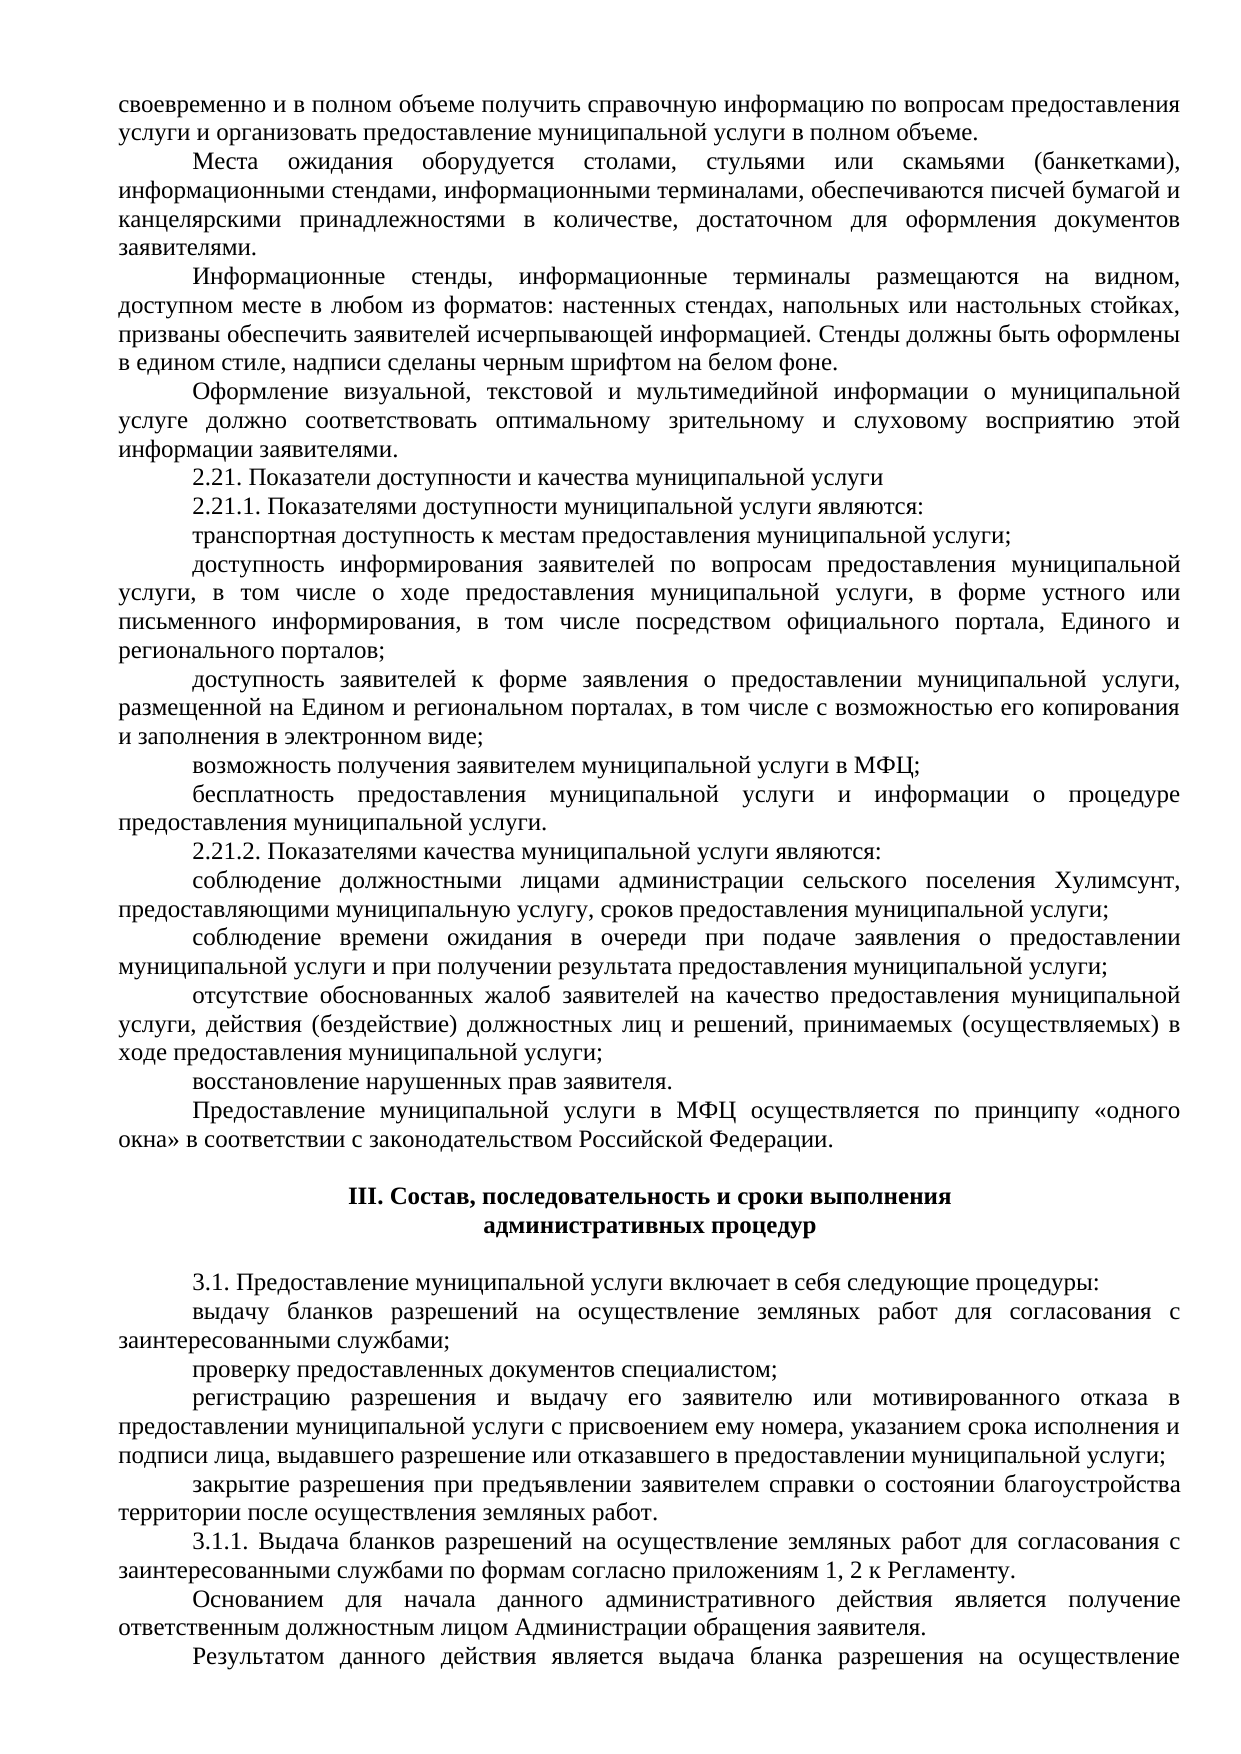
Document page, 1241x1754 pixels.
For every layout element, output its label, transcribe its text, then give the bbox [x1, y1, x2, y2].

text Предоставление муниципальной услуги в МФЦ осуществляется по принципу «одного окна» в соответствии с законодательством Российской Федерации. [118, 1095, 1181, 1152]
text проверку предоставленных документов специалистом; [118, 1354, 1181, 1382]
text возможность получения заявителем муниципальной услуги в МФЦ; [118, 750, 1181, 779]
text регистрацию разрешения и выдачу его заявителю или мотивированного отказа в предоставлении муниципальной услуги с присвоением ему номера, указанием срока исполнения и подписи лица, выдавшего разрешение или отказавшего в предоставлении муниципальной услуги; [118, 1382, 1181, 1469]
text административных процедур [118, 1210, 1181, 1239]
text отсутствие обоснованных жалоб заявителей на качество предоставления муниципальной услуги, действия (бездействие) должностных лиц и решений, принимаемых (осуществляемых) в ходе предоставления муниципальной услуги; [118, 980, 1181, 1066]
text бесплатность предоставления муниципальной услуги и информации о процедуре предоставления муниципальной услуги. [118, 779, 1181, 836]
text 2.21.1. Показателями доступности муниципальной услуги являются: [118, 491, 1181, 520]
text транспортная доступность к местам предоставления муниципальной услуги; [118, 520, 1181, 549]
text восстановление нарушенных прав заявителя. [118, 1066, 1181, 1095]
text соблюдение времени ожидания в очереди при подаче заявления о предоставлении муниципальной услуги и при получении результата предоставления муниципальной услуги; [118, 922, 1181, 980]
text 3.1.1. Выдача бланков разрешений на осуществление земляных работ для согласования с заинтересованными службами по формам согласно приложениям 1, 2 к Регламенту. [118, 1526, 1181, 1584]
text закрытие разрешения при предъявлении заявителем справки о состоянии благоустройства территории после осуществления земляных работ. [118, 1469, 1181, 1526]
text Информационные стенды, информационные терминалы размещаются на видном, доступном месте в любом из форматов: настенных стендах, напольных или настольных стойках, призваны обеспечить заявителей исчерпывающей информацией. Стенды должны быть оформлены в едином стиле, надписи сделаны черным шрифтом на белом фоне. [118, 261, 1181, 376]
text доступность информирования заявителей по вопросам предоставления муниципальной услуги, в том числе о ходе предоставления муниципальной услуги, в форме устного или письменного информирования, в том числе посредством официального портала, Единого и регионального порталов; [118, 549, 1181, 664]
text Оформление визуальной, текстовой и мультимедийной информации о муниципальной услуге должно соответствовать оптимальному зрительному и слуховому восприятию этой информации заявителями. [118, 376, 1181, 462]
text 2.21.2. Показателями качества муниципальной услуги являются: [118, 836, 1181, 865]
text Основанием для начала данного административного действия является получение ответственным должностным лицом Администрации обращения заявителя. [118, 1584, 1181, 1641]
text 3.1. Предоставление муниципальной услуги включает в себя следующие процедуры: [118, 1267, 1181, 1296]
text 2.21. Показатели доступности и качества муниципальной услуги [118, 462, 1181, 491]
text выдачу бланков разрешений на осуществление земляных работ для согласования с заинтересованными службами; [118, 1296, 1181, 1354]
text соблюдение должностными лицами администрации сельского поселения Хулимсунт, предоставляющими муниципальную услугу, сроков предоставления муниципальной услуги; [118, 865, 1181, 922]
text доступность заявителей к форме заявления о предоставлении муниципальной услуги, размещенной на Едином и региональном порталах, в том числе с возможностью его копирования и заполнения в электронном виде; [118, 664, 1181, 750]
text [118, 89, 1181, 146]
text Места ожидания оборудуется столами, стульями или скамьями (банкетками), информационными стендами, информационными терминалами, обеспечиваются писчей бумагой и канцелярскими принадлежностями в количестве, достаточном для оформления документов заявителями. [118, 146, 1181, 261]
text III. Состав, последовательность и сроки выполнения [118, 1181, 1181, 1210]
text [118, 1641, 1181, 1670]
